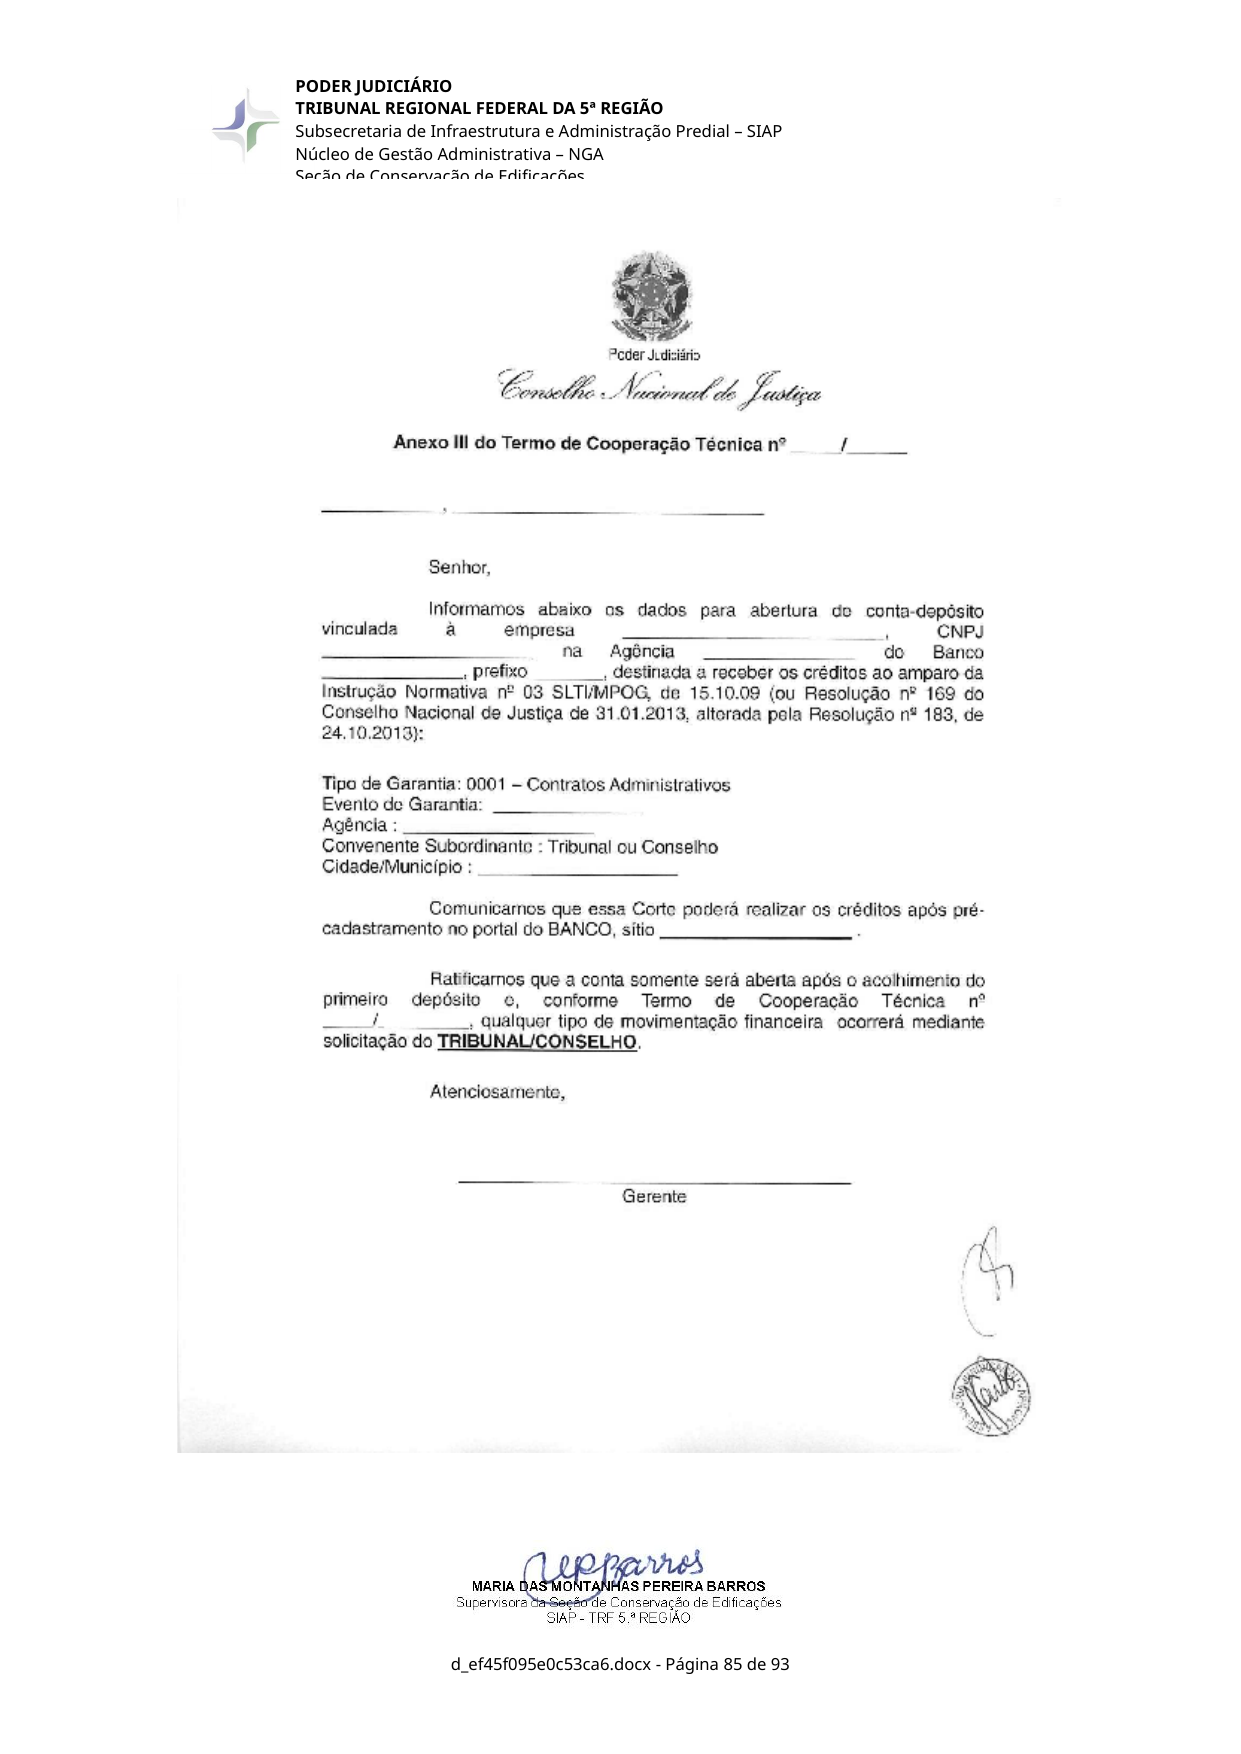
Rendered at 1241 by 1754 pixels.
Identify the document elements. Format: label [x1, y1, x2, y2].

picture [177, 198, 1064, 1453]
picture [452, 1540, 788, 1629]
picture [177, 85, 315, 174]
